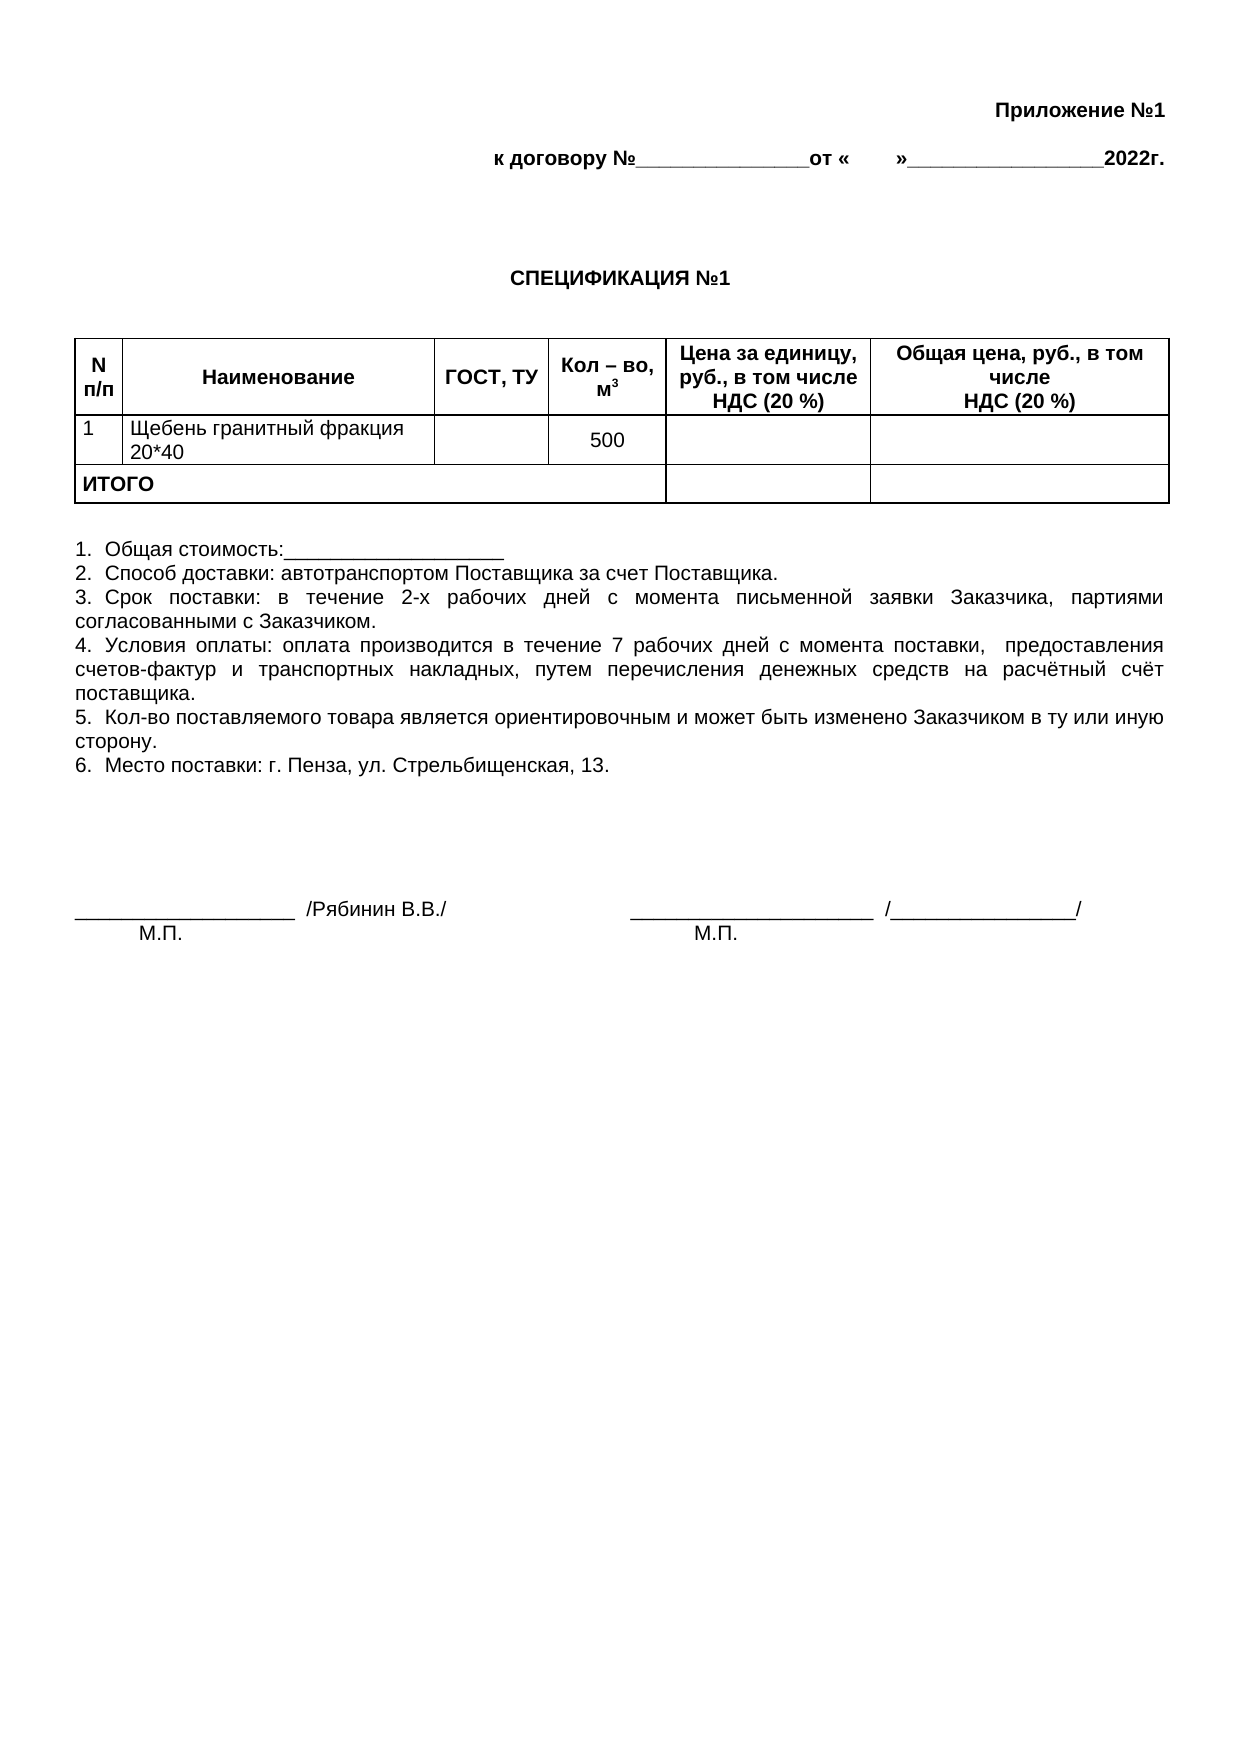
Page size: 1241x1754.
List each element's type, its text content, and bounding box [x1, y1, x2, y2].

table_cell ИТОГО [76, 465, 665, 502]
table_cell 500 [549, 416, 665, 464]
table_header N п/п [76, 339, 122, 414]
table_header ГОСТ, ТУ [435, 339, 548, 414]
table_cell 1 [76, 416, 122, 464]
title Общая стоимость:___________________ [75, 537, 1165, 561]
table_cell [667, 465, 870, 502]
table_header ___________________ /Рябинин В.В./ М.П. [64, 849, 619, 964]
title Место поставки: г. Пенза, ул. Стрельбищенская, 13. [75, 753, 1165, 777]
table_cell Щебень гранитный фракция 20*40 [123, 416, 434, 464]
table_cell [667, 416, 870, 464]
table_cell [871, 416, 1168, 464]
table_cell [871, 465, 1168, 502]
title к договору №_______________от « »_________________2022г. [75, 146, 1165, 170]
table_header _____________________ /________________/ М.П. [619, 849, 1166, 964]
title Срок поставки: в течение 2-х рабочих дней с момента письменной заявки Заказчика, партиями согласованными с Заказчиком. [75, 585, 1165, 633]
title Способ доставки: автотранспортом Поставщика за счет Поставщика. [75, 561, 1165, 585]
table_cell [435, 416, 548, 464]
title Кол-во поставляемого товара является ориентировочным и может быть изменено Заказчиком в ту или иную сторону. [75, 705, 1165, 753]
table_header Кол – во, м3 [549, 339, 665, 414]
title Приложение №1 [75, 98, 1165, 122]
table_header Цена за единицу, руб., в том числе НДС (20 %) [667, 339, 870, 414]
table_header Наименование [123, 339, 434, 414]
title СПЕЦИФИКАЦИЯ №1 [75, 266, 1165, 289]
title Условия оплаты: оплата производится в течение 7 рабочих дней с момента поставки, предоставления счетов-фактур и транспортных накладных, путем перечисления денежных средств на расчётный счёт поставщика. [75, 633, 1165, 705]
table_header Общая цена, руб., в том числе НДС (20 %) [871, 339, 1168, 414]
